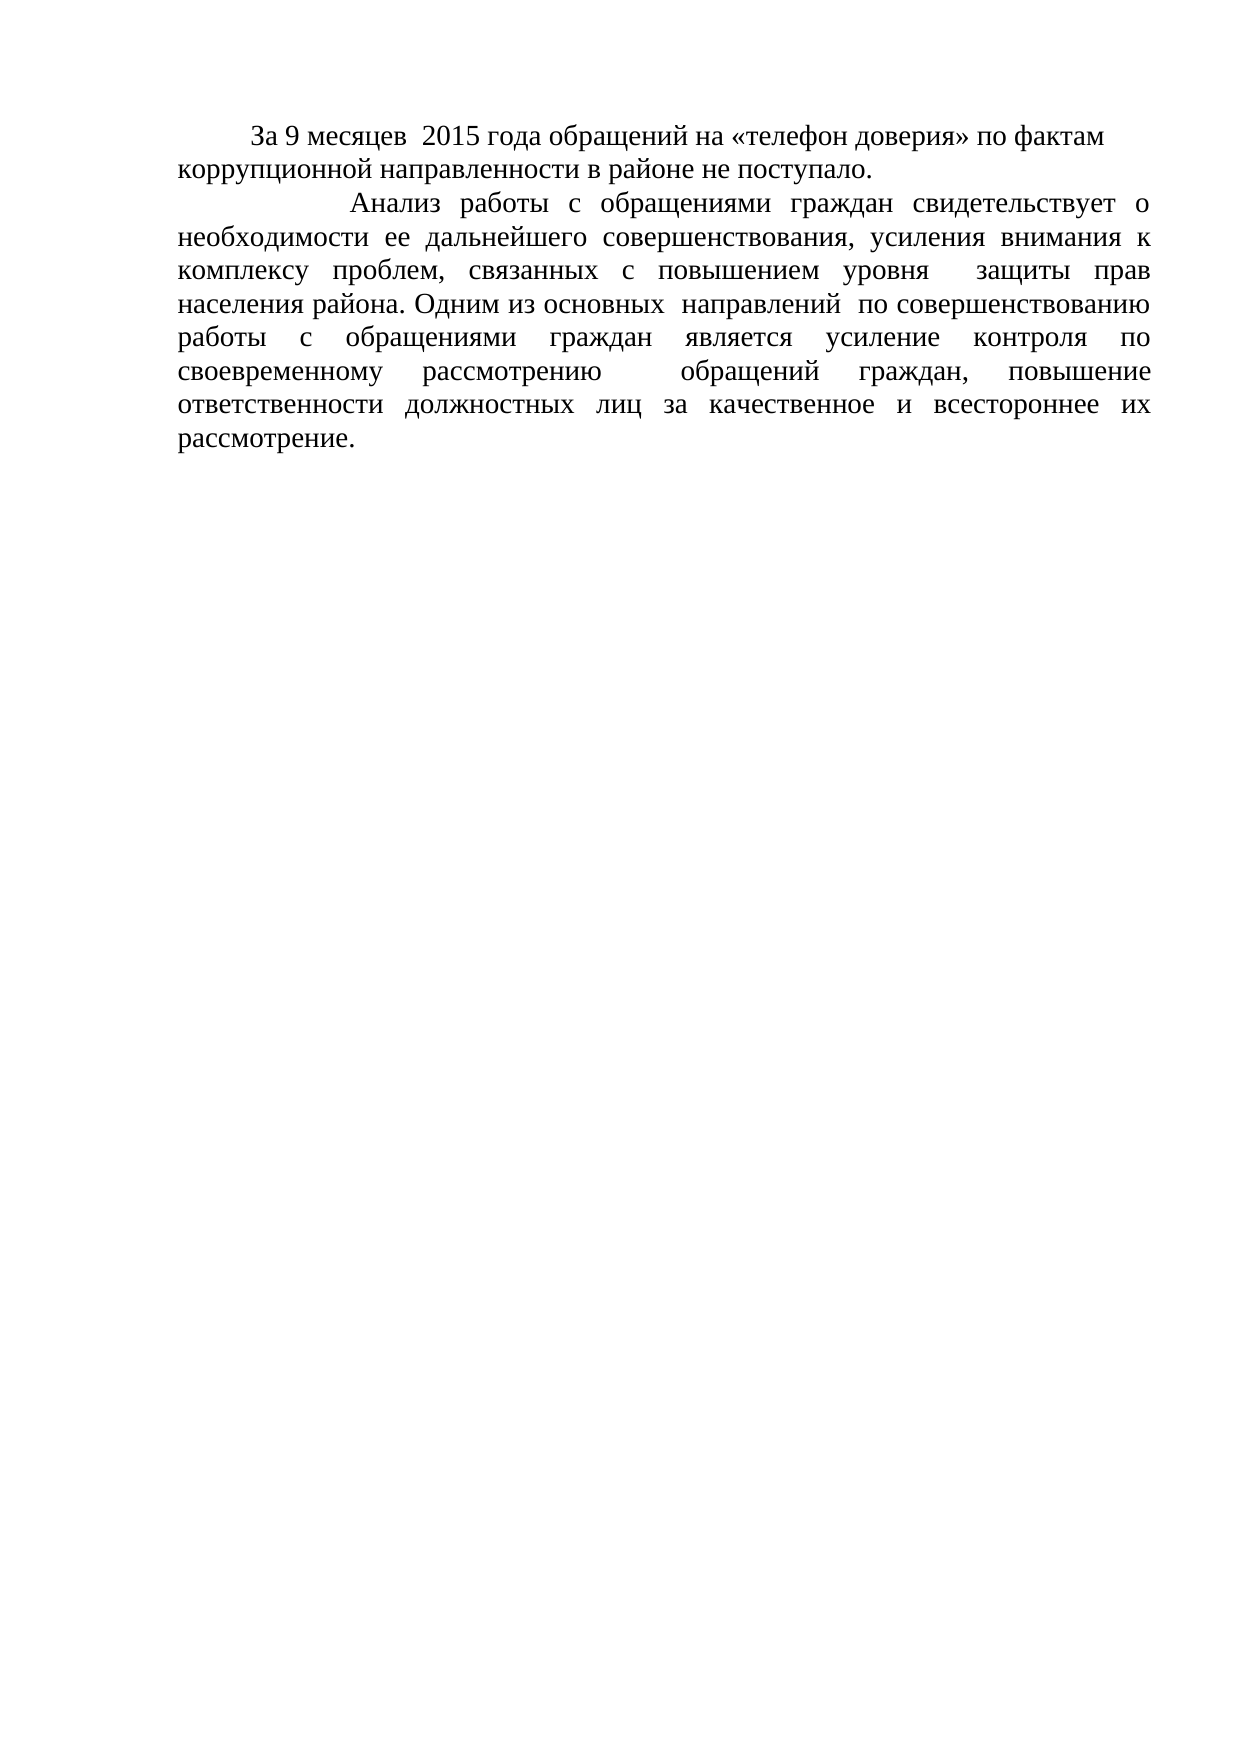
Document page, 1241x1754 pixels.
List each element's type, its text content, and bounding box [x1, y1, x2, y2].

text За 9 месяцев 2015 года обращений на «телефон доверия» по фактам коррупционной направленности в районе не поступало. [177, 118, 1152, 185]
text Анализ работы с обращениями граждан свидетельствует о необходимости ее дальнейшего совершенствования, усиления внимания к комплексу проблем, связанных с повышением уровня защиты прав населения района. Одним из основных направлений по совершенствованию работы с обращениями граждан является усиление контроля по своевременному рассмотрению обращений граждан, повышение ответственности должностных лиц за качественное и всестороннее их рассмотрение. [177, 185, 1152, 453]
